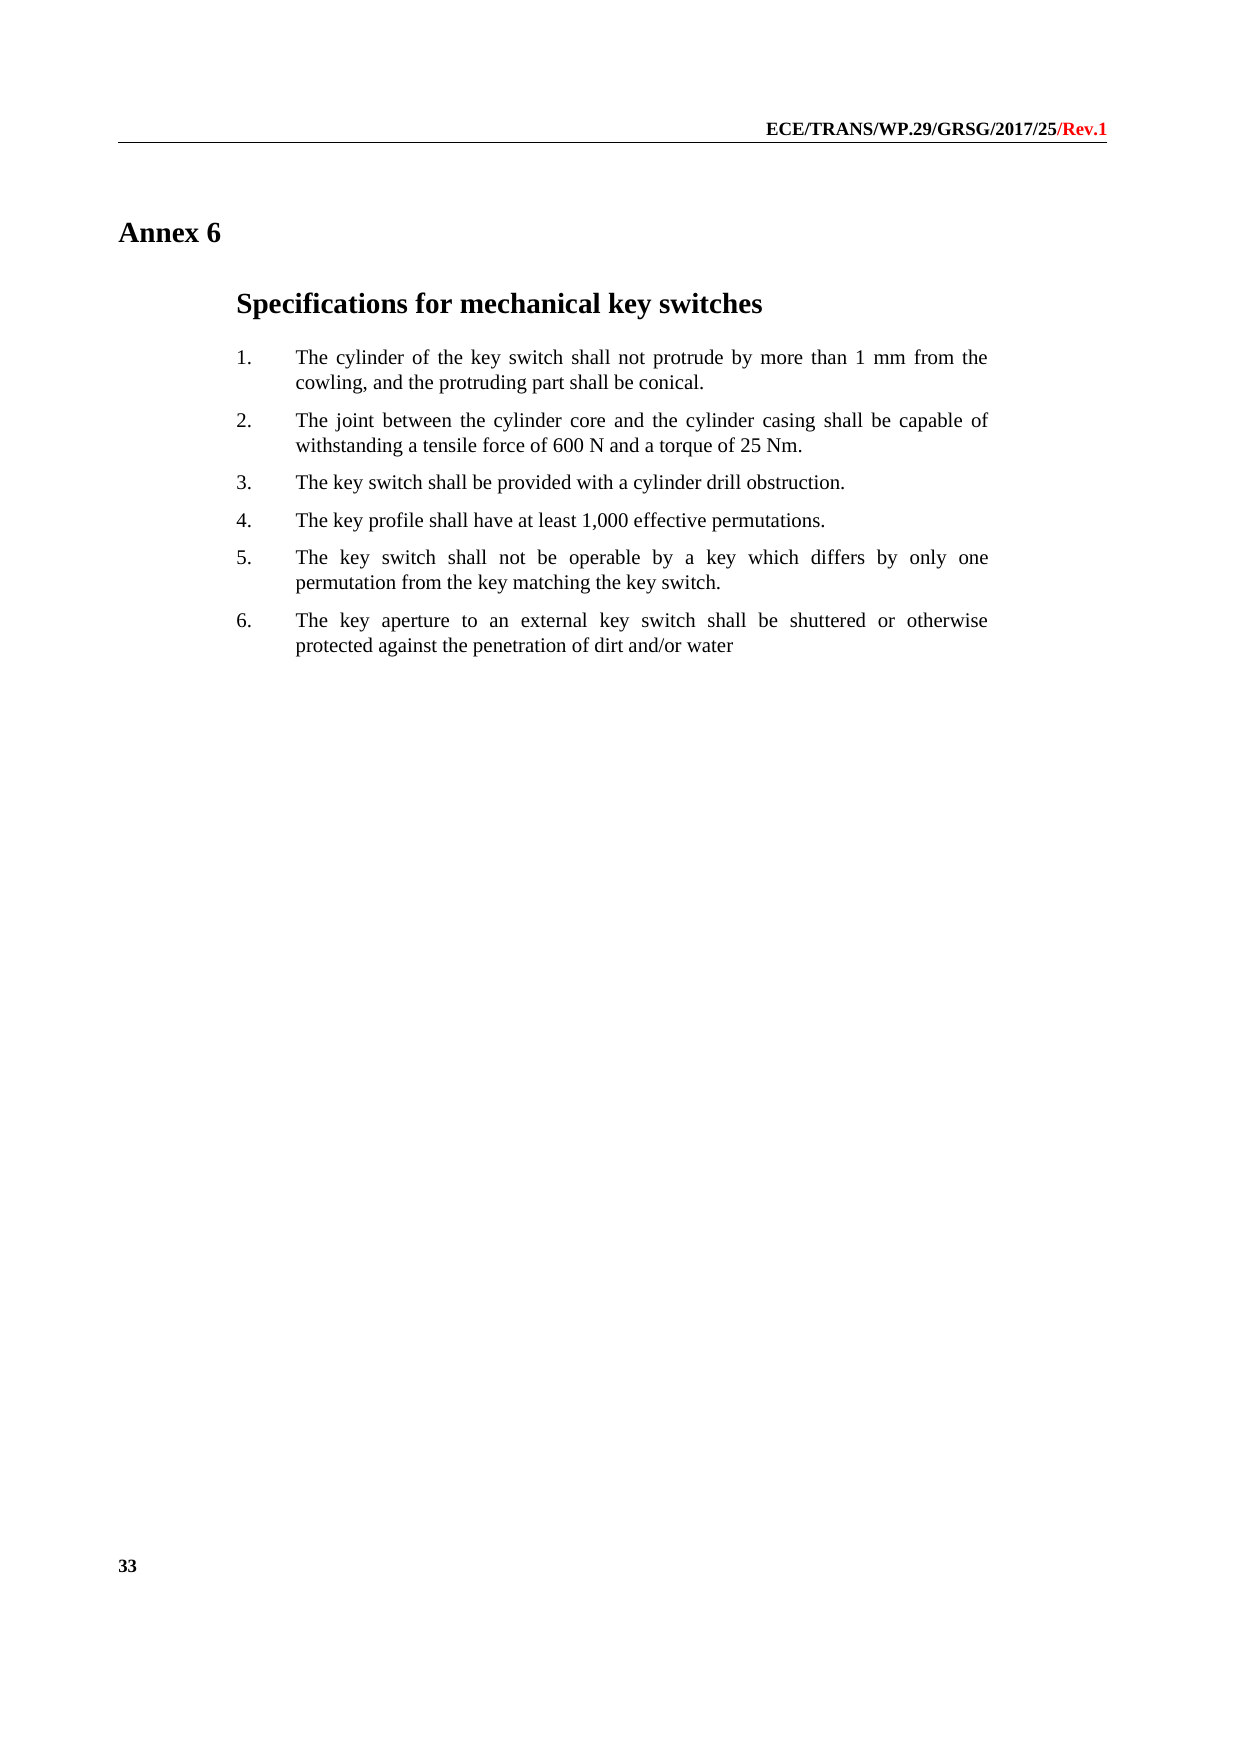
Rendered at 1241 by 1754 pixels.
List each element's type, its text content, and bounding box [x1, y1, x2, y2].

text 3. The key switch shall be provided with a cylinder drill obstruction. [236, 469, 989, 494]
text Specifications for mechanical key switches [236, 286, 989, 319]
text 4. The key profile shall have at least 1,000 effective permutations. [236, 507, 989, 532]
text 6. The key aperture to an external key switch shall be shuttered or otherwise protected against the penetration of dirt and/or water [236, 607, 989, 657]
text 5. The key switch shall not be operable by a key which differs by only one permutation from the key matching the key switch. [236, 544, 989, 594]
text Annex 6 [118, 215, 1107, 248]
text 2. The joint between the cylinder core and the cylinder casing shall be capable of withstanding a tensile force of 600 N and a torque of 25 Nm. [236, 407, 989, 457]
text 1. The cylinder of the key switch shall not protrude by more than 1 mm from the cowling, and the protruding part shall be conical. [236, 344, 989, 394]
